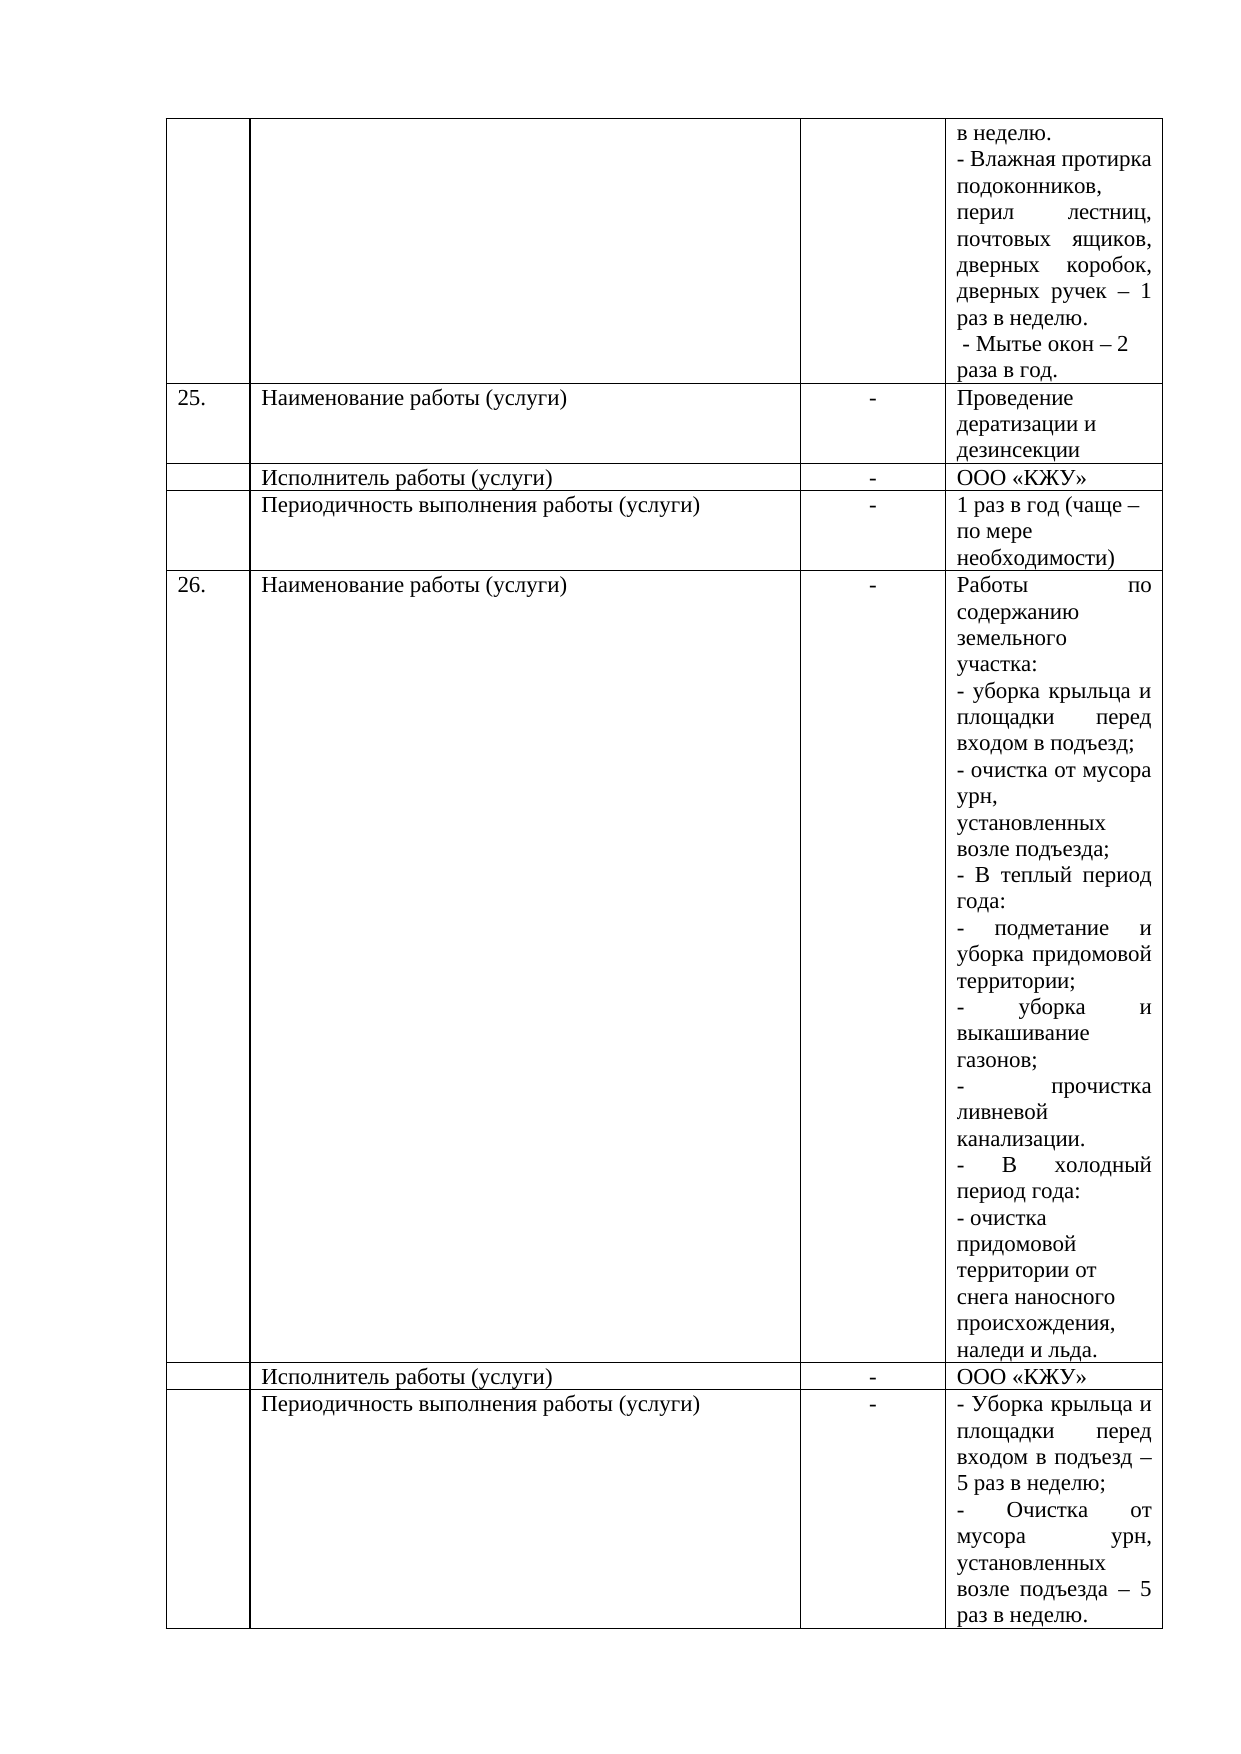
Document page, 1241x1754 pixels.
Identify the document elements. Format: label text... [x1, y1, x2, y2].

table_cell Исполнитель работы (услуги) [251, 464, 800, 490]
table_cell - [801, 1363, 945, 1389]
table_cell 26. [167, 571, 249, 1362]
table_cell - [801, 571, 945, 1362]
table_cell - [801, 1390, 945, 1628]
table_cell [167, 1390, 249, 1628]
table_cell - [801, 491, 945, 570]
table_cell [167, 491, 249, 570]
table_cell Периодичность выполнения работы (услуги) [251, 491, 800, 570]
table_cell Проведение дератизации и дезинсекции [946, 384, 1162, 463]
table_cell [251, 1390, 800, 1628]
table_cell 25. [167, 384, 249, 463]
table_cell Исполнитель работы (услуги) [251, 1363, 800, 1389]
table_cell 1 раз в год (чаще – по мере необходимости) [946, 491, 1162, 570]
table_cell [251, 119, 800, 383]
table_cell - [801, 119, 945, 383]
table_cell Наименование работы (услуги) [251, 571, 800, 1362]
table_cell Наименование работы (услуги) [251, 384, 800, 463]
table_cell Работы по содержанию земельного участка: - уборка крыльца и площадки перед входом в подъезд; - очистка от мусора урн, установленных возле подъезда; - В теплый период года: - подметание и уборка придомовой территории; - уборка и выкашивание газонов; - прочистка ливневой канализации. - В холодный период года: - очистка придомовой территории от снега наносного происхождения, наледи и льда. [946, 571, 1162, 1362]
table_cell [946, 119, 1162, 383]
table_cell [167, 464, 249, 490]
table_cell - [801, 464, 945, 490]
table_cell [167, 119, 249, 383]
table_cell [167, 1363, 249, 1389]
table_cell ООО «КЖУ» [946, 464, 1162, 490]
table_cell - [801, 384, 945, 463]
table_cell ООО «КЖУ» [946, 1363, 1162, 1389]
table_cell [946, 1390, 1162, 1628]
